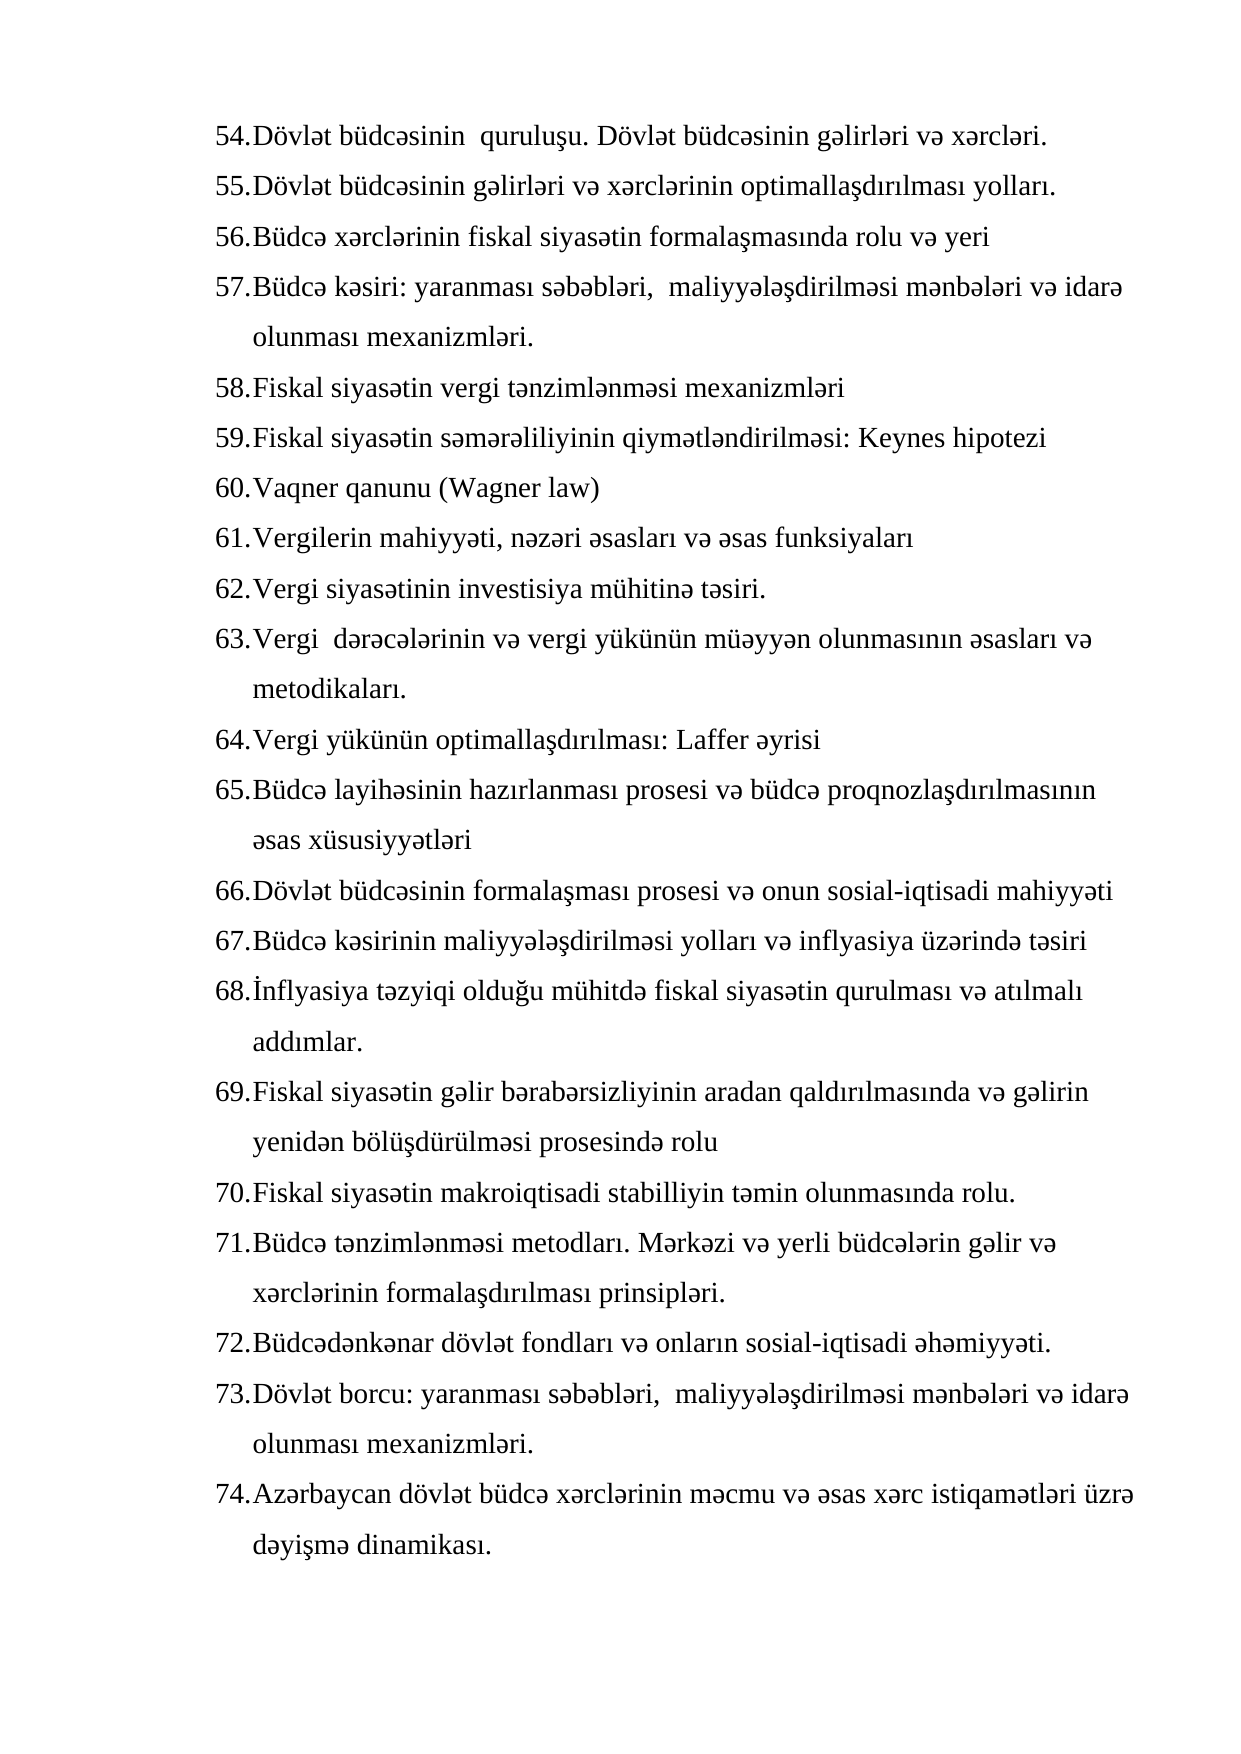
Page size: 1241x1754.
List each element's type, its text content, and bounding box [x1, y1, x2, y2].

list Vergi dərəcələrinin və vergi yükünün müəyyən olunmasının əsasları və metodikaları. [215, 621, 1152, 705]
list Vergi yükünün optimallaşdırılması: Laffer əyrisi [215, 722, 1152, 755]
list Dövlət borcu: yaranması səbəbləri, maliyyələşdirilməsi mənbələri və idarə olunması mexanizmləri. [215, 1376, 1152, 1460]
list Vergi siyasətinin investisiya mühitinə təsiri. [215, 571, 1152, 604]
list Fiskal siyasətin vergi tənzimlənməsi mexanizmləri [215, 370, 1152, 403]
list Azərbaycan dövlət büdcə xərclərinin məcmu və əsas xərc istiqamətləri üzrə dəyişmə dinamikası. [215, 1477, 1152, 1560]
list Büdcədənkənar dövlət fondları və onların sosial-iqtisadi əhəmiyyəti. [215, 1326, 1152, 1359]
list Büdcə kəsiri: yaranması səbəbləri, maliyyələşdirilməsi mənbələri və idarə olunması mexanizmləri. [215, 269, 1152, 353]
list Büdcə layihəsinin hazırlanması prosesi və büdcə proqnozlaşdırılmasının əsas xüsusiyyətləri [215, 772, 1152, 856]
list Büdcə kəsirinin maliyyələşdirilməsi yolları və inflyasiya üzərində təsiri [215, 923, 1152, 957]
list Vaqner qanunu (Wagner law) [215, 470, 1152, 504]
list Fiskal siyasətin gəlir bərabərsizliyinin aradan qaldırılmasında və gəlirin yenidən bölüşdürülməsi prosesində rolu [215, 1074, 1152, 1158]
list Dövlət büdcəsinin quruluşu. Dövlət büdcəsinin gəlirləri və xərcləri. [215, 118, 1152, 152]
list İnflyasiya təzyiqi olduğu mühitdə fiskal siyasətin qurulması və atılmalı addımlar. [215, 973, 1152, 1057]
list Büdcə tənzimlənməsi metodları. Mərkəzi və yerli büdcələrin gəlir və xərclərinin formalaşdırılması prinsipləri. [215, 1225, 1152, 1309]
list Fiskal siyasətin səmərəliliyinin qiymətləndirilməsi: Keynes hipotezi [215, 420, 1152, 453]
list Fiskal siyasətin makroiqtisadi stabilliyin təmin olunmasında rolu. [215, 1175, 1152, 1208]
list Dövlət büdcəsinin fоrmalaşması prosesi və onun sоsial-iqtisadi mahiyyəti [215, 873, 1152, 906]
list Vergilerin mahiyyəti, nəzəri əsasları və əsas funksiyaları [215, 521, 1152, 554]
list Büdcə xərclərinin fiskal siyasətin formalaşmasında rolu və yeri [215, 219, 1152, 252]
list Dövlət büdcəsinin gəlirləri və xərclərinin optimallaşdırılması yolları. [215, 168, 1152, 202]
